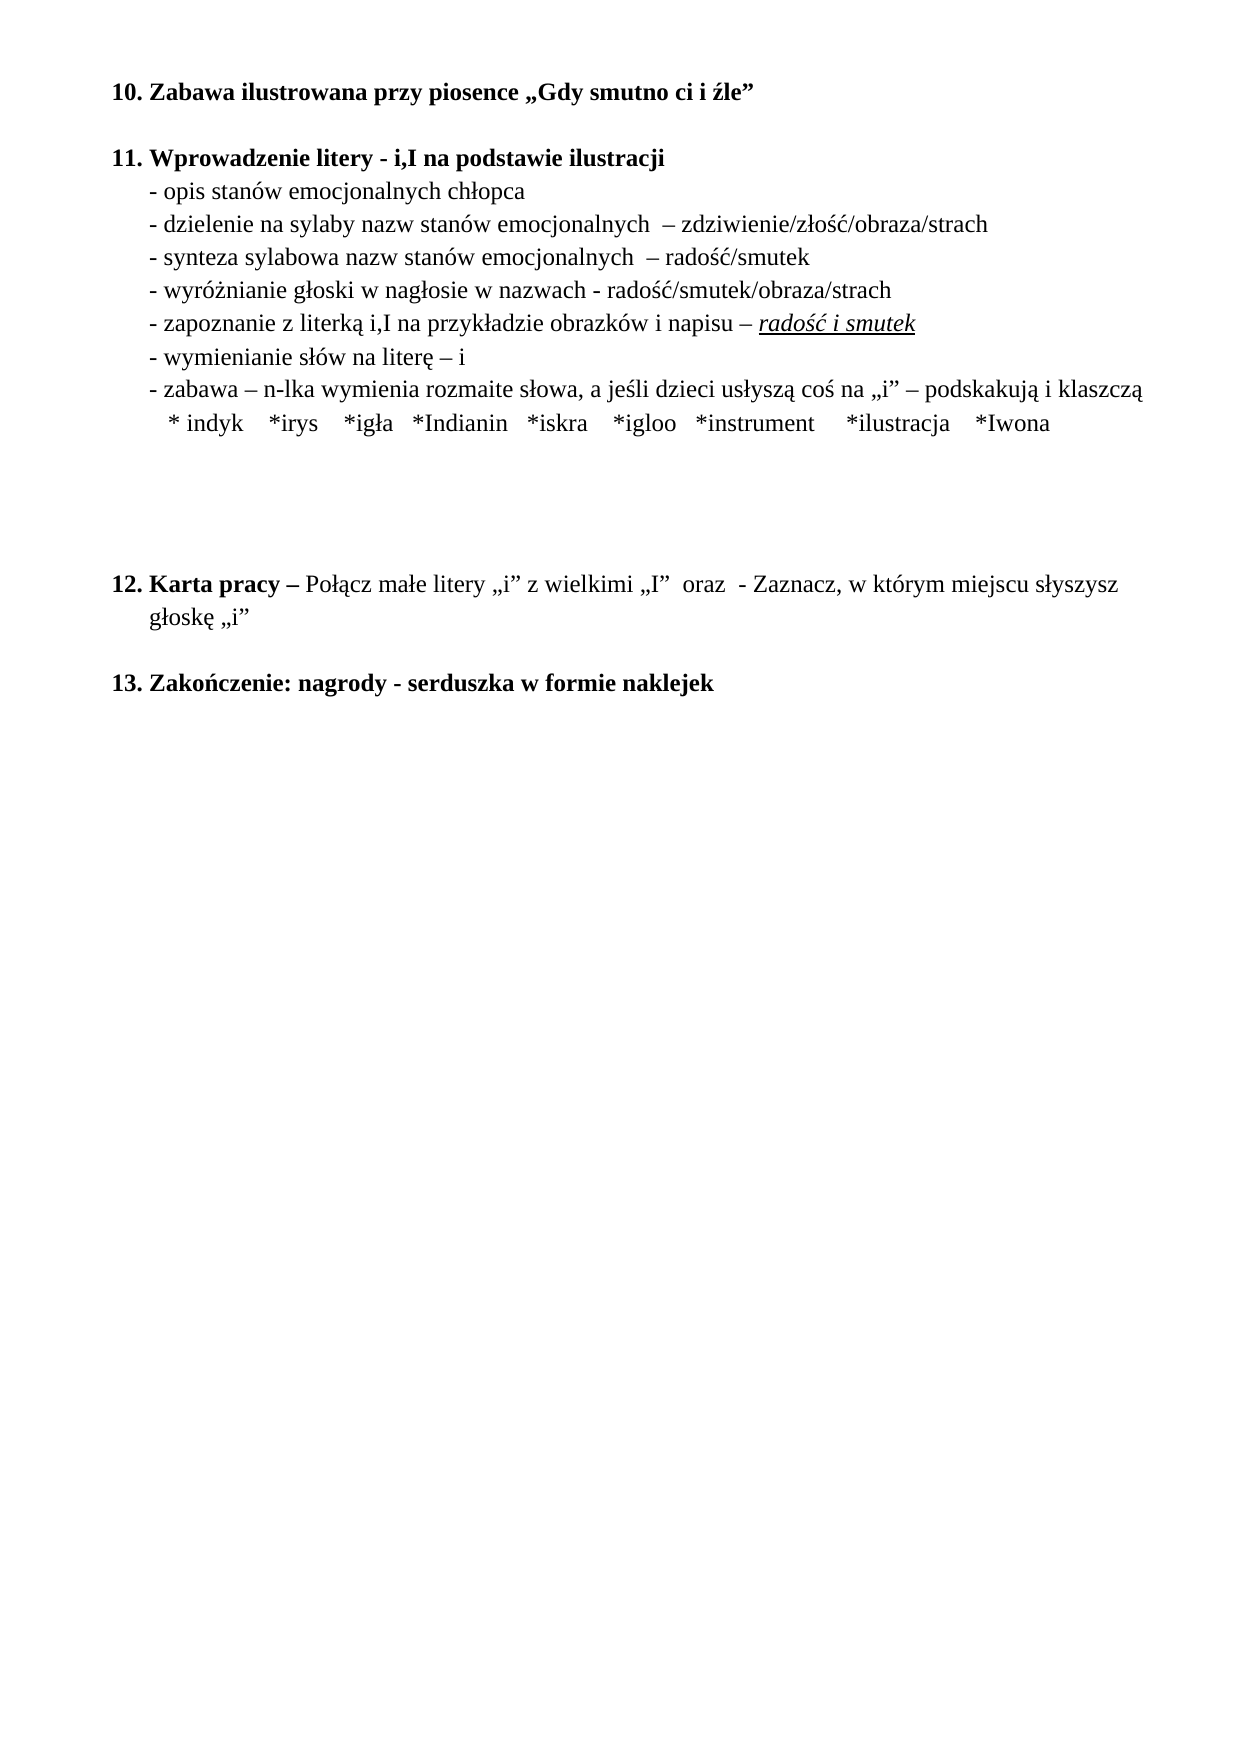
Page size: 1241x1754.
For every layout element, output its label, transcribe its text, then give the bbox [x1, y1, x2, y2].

list Karta pracy – Połącz małe litery „i” z wielkimi „I” oraz - Zaznacz, w którym miejscu słyszysz głoskę „i” [111, 569, 1165, 631]
list - zapoznanie z literką i,I na przykładzie obrazków i napisu – radość i smutek [149, 308, 1165, 337]
list - dzielenie na sylaby nazw stanów emocjonalnych – zdziwienie/złość/obraza/strach [149, 209, 1165, 238]
list - wyróżnianie głoski w nagłosie w nazwach - radość/smutek/obraza/strach [149, 276, 1165, 304]
list - synteza sylabowa nazw stanów emocjonalnych – radość/smutek [149, 242, 1165, 271]
list * indyk *irys *igła *Indianin *iskra *igloo *instrument *ilustracja *Iwona [149, 408, 1165, 436]
list - zabawa – n-lka wymienia rozmaite słowa, a jeśli dzieci usłyszą coś na „i” – podskakują i klaszczą [149, 374, 1165, 403]
list - wymienianie słów na literę – i [149, 342, 1165, 370]
list Zabawa ilustrowana przy piosence „Gdy smutno ci i źle” [111, 77, 1165, 106]
list Wprowadzenie litery - i,I na podstawie ilustracji - opis stanów emocjonalnych chłopca [111, 143, 1165, 205]
list Zakończenie: nagrody - serduszka w formie naklejek [111, 668, 1165, 697]
